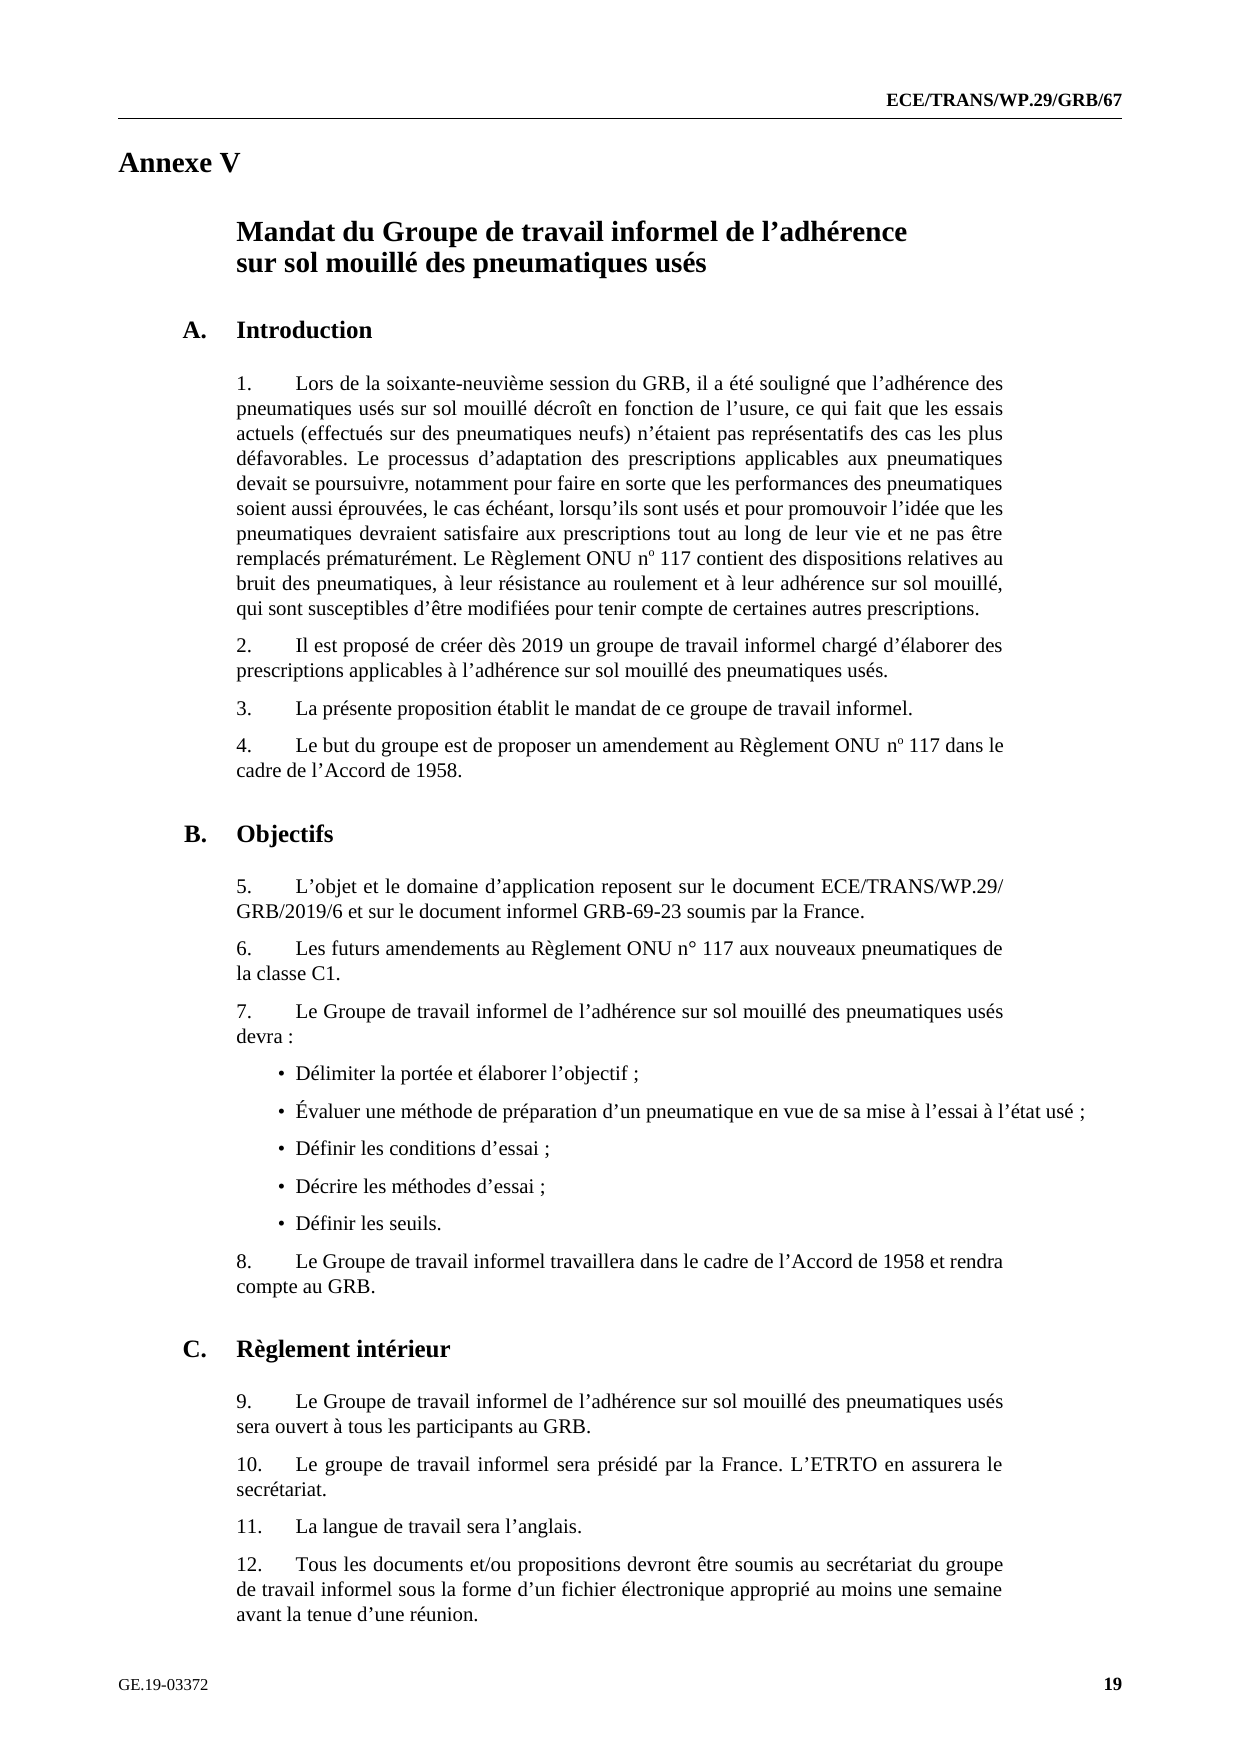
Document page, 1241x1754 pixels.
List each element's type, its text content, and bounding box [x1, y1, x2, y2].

text B. Objectifs [118, 819, 1004, 848]
text 7. Le Groupe de travail informel de l’adhérence sur sol mouillé des pneumatiques usés devra : [236, 998, 1004, 1048]
text A. Introduction [118, 316, 1004, 344]
text 6. Les futurs amendements au Règlement ONU n° 117 aux nouveaux pneumatiques de la classe C1. [236, 935, 1004, 985]
text Annexe V [118, 148, 1004, 179]
text Évaluer une méthode de préparation d’un pneumatique en vue de sa mise à l’essai à l’état usé ; [278, 1098, 1122, 1123]
text 8. Le Groupe de travail informel travaillera dans le cadre de l’Accord de 1958 et rendra compte au GRB. [236, 1248, 1004, 1298]
text 10. Le groupe de travail informel sera présidé par la France. L’ETRTO en assurera le secrétariat. [236, 1451, 1004, 1501]
text Définir les seuils. [278, 1210, 1122, 1235]
text 1. Lors de la soixante-neuvième session du GRB, il a été souligné que l’adhérence des pneumatiques usés sur sol mouillé décroît en fonction de l’usure, ce qui fait que les essais actuels (effectués sur des pneumatiques neufs) n’étaient pas représentatifs des cas les plus défavorables. Le processus d’adaptation des prescriptions applicables aux pneumatiques devait se poursuivre, notamment pour faire en sorte que les performances des pneumatiques soient aussi éprouvées, le cas échéant, lorsqu’ils sont usés et pour promouvoir l’idée que les pneumatiques devraient satisfaire aux prescriptions tout au long de leur vie et ne pas être remplacés prématurément. Le Règlement ONU no 117 contient des dispositions relatives au bruit des pneumatiques, à leur résistance au roulement et à leur adhérence sur sol mouillé, qui sont susceptibles d’être modifiées pour tenir compte de certaines autres prescriptions. [236, 369, 1004, 619]
text Mandat du Groupe de travail informel de l’adhérence sur sol mouillé des pneumatiques usés [118, 216, 1004, 279]
text Définir les conditions d’essai ; [278, 1135, 1122, 1160]
text C. Règlement intérieur [118, 1335, 1004, 1363]
text 3. La présente proposition établit le mandat de ce groupe de travail informel. [236, 694, 1004, 719]
text 4. Le but du groupe est de proposer un amendement au Règlement ONU no 117 dans le cadre de l’Accord de 1958. [236, 732, 1004, 782]
text 11. La langue de travail sera l’anglais. [236, 1513, 1004, 1538]
text 5. L’objet et le domaine d’application reposent sur le document ECE/TRANS/WP.29/ GRB/2019/6 et sur le document informel GRB-69-23 soumis par la France. [236, 873, 1004, 923]
text 9. Le Groupe de travail informel de l’adhérence sur sol mouillé des pneumatiques usés sera ouvert à tous les participants au GRB. [236, 1388, 1004, 1438]
text 12. Tous les documents et/ou propositions devront être soumis au secrétariat du groupe de travail informel sous la forme d’un fichier électronique approprié au moins une semaine avant la tenue d’une réunion. [236, 1551, 1004, 1626]
text Délimiter la portée et élaborer l’objectif ; [278, 1060, 1122, 1085]
text 2. Il est proposé de créer dès 2019 un groupe de travail informel chargé d’élaborer des prescriptions applicables à l’adhérence sur sol mouillé des pneumatiques usés. [236, 632, 1004, 682]
text Décrire les méthodes d’essai ; [278, 1173, 1122, 1198]
